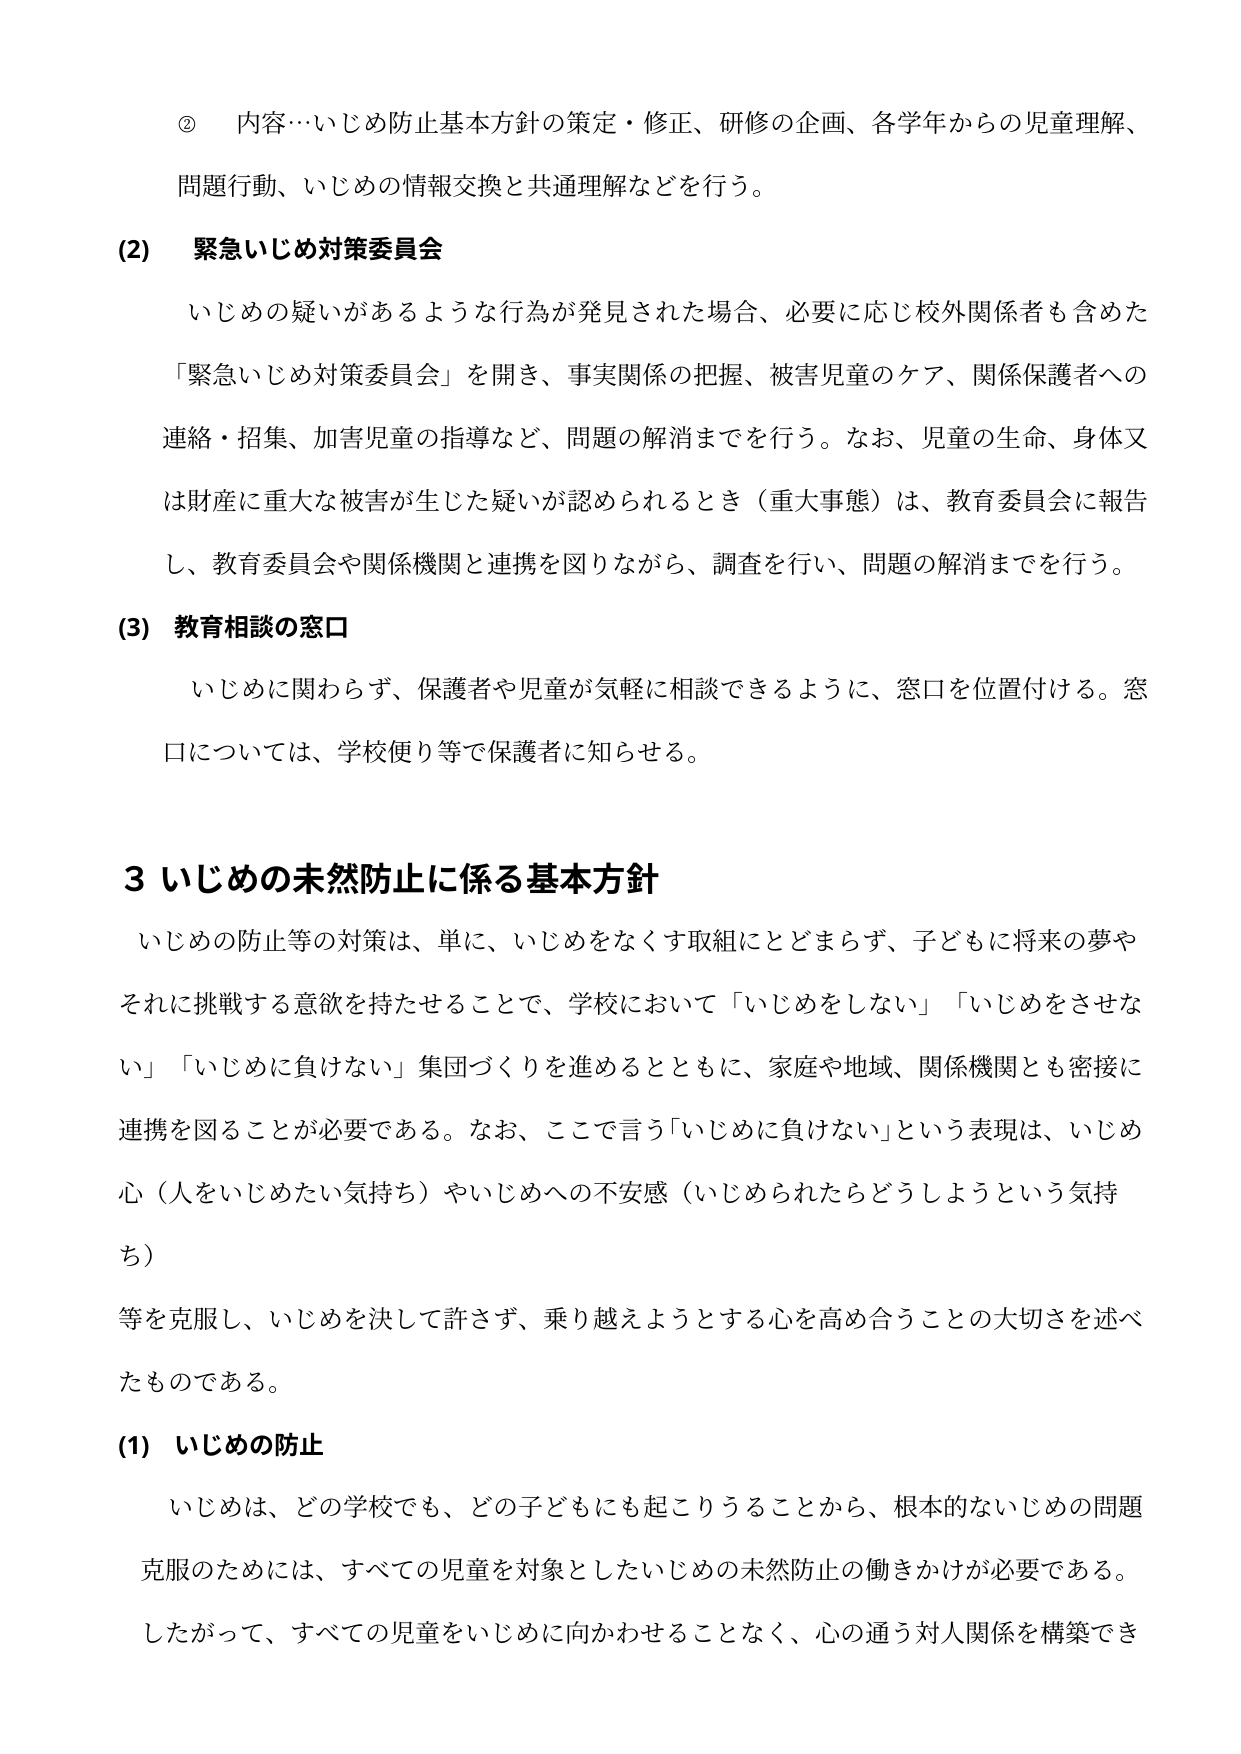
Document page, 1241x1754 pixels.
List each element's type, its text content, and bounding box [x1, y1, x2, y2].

text それに挑戦する意欲を持たせることで、学校において「いじめをしない」「いじめをさせな [118, 971, 1152, 1034]
text いじめの疑いがあるような行為が発見された場合、必要に応じ校外関係者も含めた「緊急いじめ対策委員会」を開き、事実関係の把握、被害児童のケア、関係保護者への連絡・招集、加害児童の指導など、問題の解消までを行う。なお、児童の生命、身体又は財産に重大な被害が生じた疑いが認められるとき（重大事態）は、教育委員会に報告し、教育委員会や関係機関と連携を図りながら、調査を行い、問題の解消までを行う。 [162, 279, 1152, 594]
text たものである。 [118, 1349, 1152, 1412]
text 克服のためには、すべての児童を対象としたいじめの未然防止の働きかけが必要である。 [140, 1538, 1152, 1601]
text いじめは、どの学校でも、どの子どもにも起こりうることから、根本的ないじめの問題 [118, 1475, 1152, 1538]
text 心（人をいじめたい気持ち）やいじめへの不安感（いじめられたらどうしようという気持ち） [118, 1160, 1152, 1286]
text (3) 教育相談の窓口 [118, 594, 1152, 657]
text 等を克服し、いじめを決して許さず、乗り越えようとする心を高め合うことの大切さを述べ [118, 1286, 1152, 1349]
text いじめの防止等の対策は、単に、いじめをなくす取組にとどまらず、子どもに将来の夢や [118, 908, 1152, 971]
text ３ いじめの未然防止に係る基本方針 [118, 846, 1152, 908]
list 内容…いじめ防止基本方針の策定・修正、研修の企画、各学年からの児童理解、 問題行動、いじめの情報交換と共通理解などを行う。 [177, 91, 1152, 216]
text 連携を図ることが必要である。なお、ここで言う｢いじめに負けない｣という表現は、いじめ [118, 1097, 1152, 1160]
list 緊急いじめ対策委員会 [118, 216, 1152, 279]
text (1) いじめの防止 [118, 1412, 1152, 1475]
text い」「いじめに負けない」集団づくりを進めるとともに、家庭や地域、関係機関とも密接に [118, 1034, 1152, 1097]
text したがって、すべての児童をいじめに向かわせることなく、心の通う対人関係を構築でき [140, 1601, 1152, 1663]
text いじめに関わらず、保護者や児童が気軽に相談できるように、窓口を位置付ける。窓口については、学校便り等で保護者に知らせる。 [118, 657, 1152, 783]
